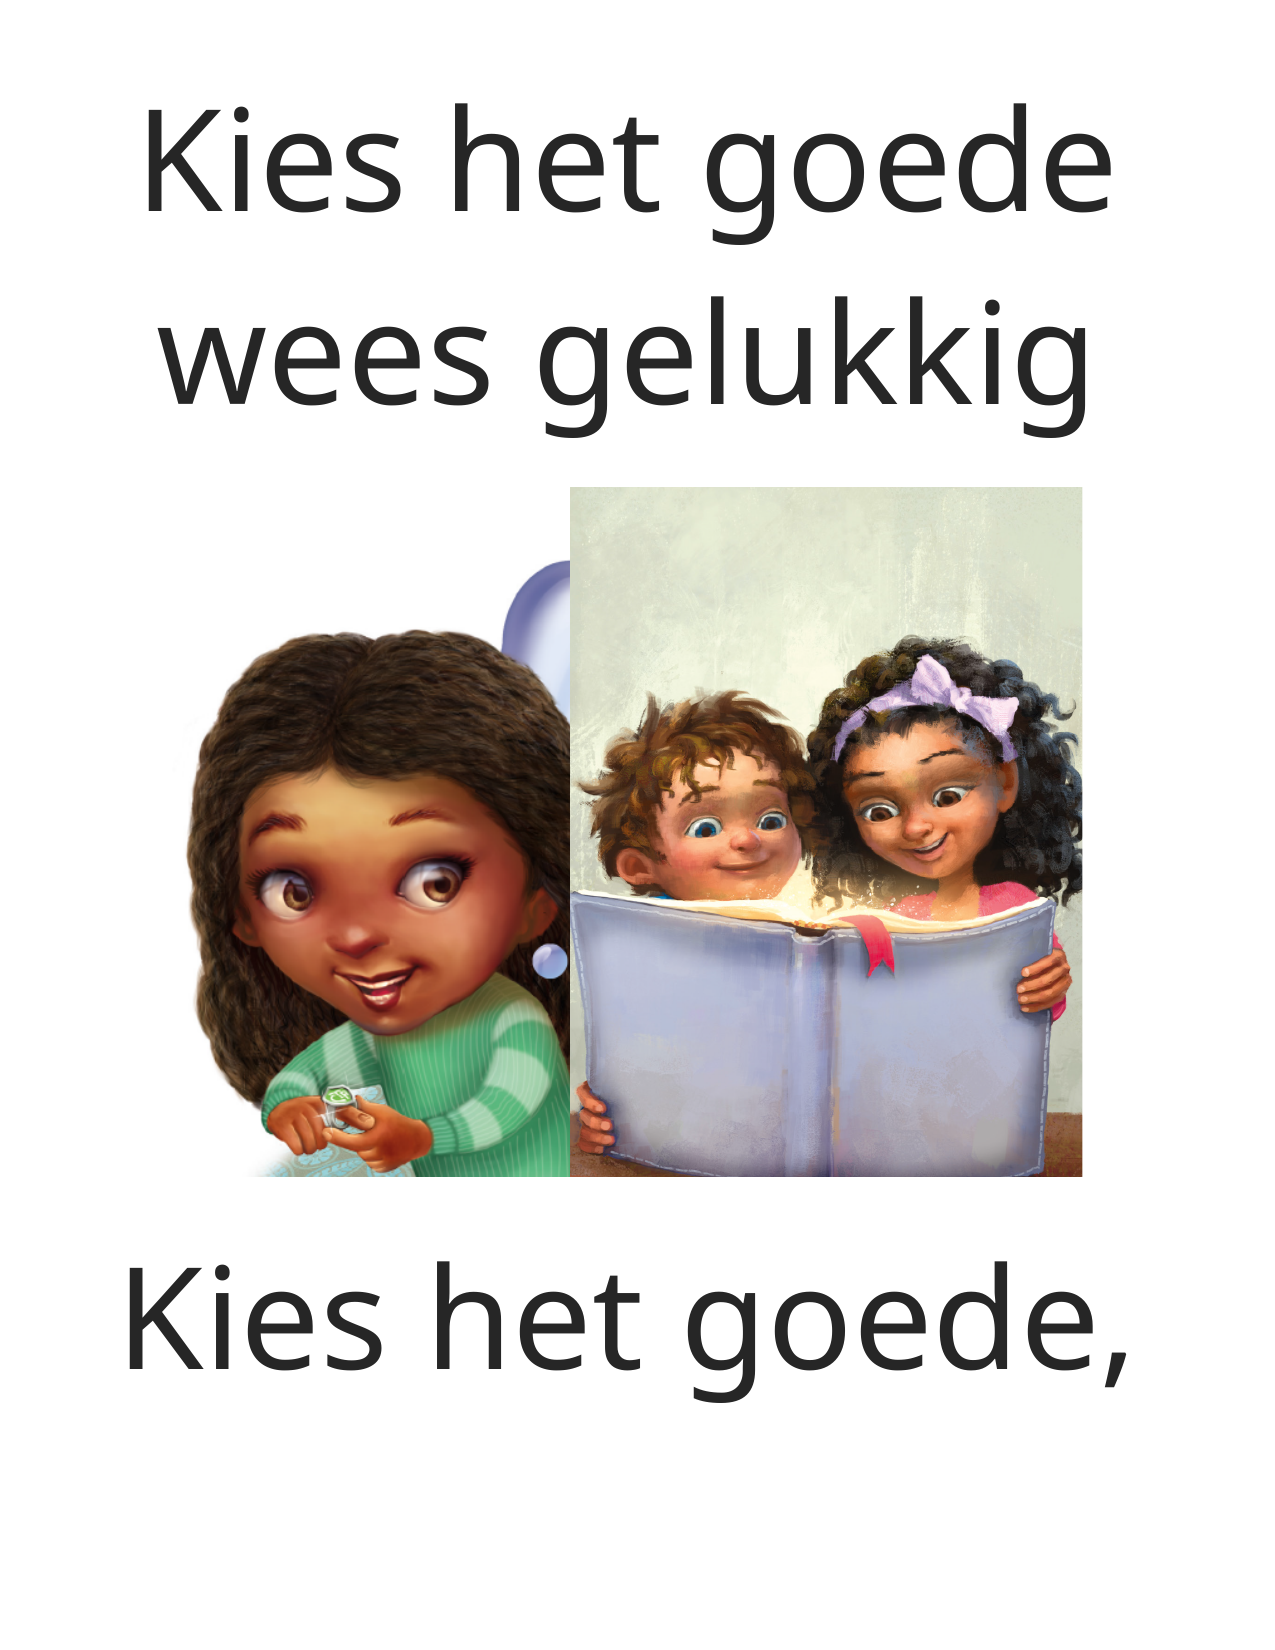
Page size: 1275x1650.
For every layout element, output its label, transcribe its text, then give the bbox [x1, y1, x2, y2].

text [39, 1218, 1215, 1411]
text wees gelukkig [39, 253, 1215, 446]
text Kies het goede [39, 60, 1215, 253]
picture [171, 487, 1083, 1177]
